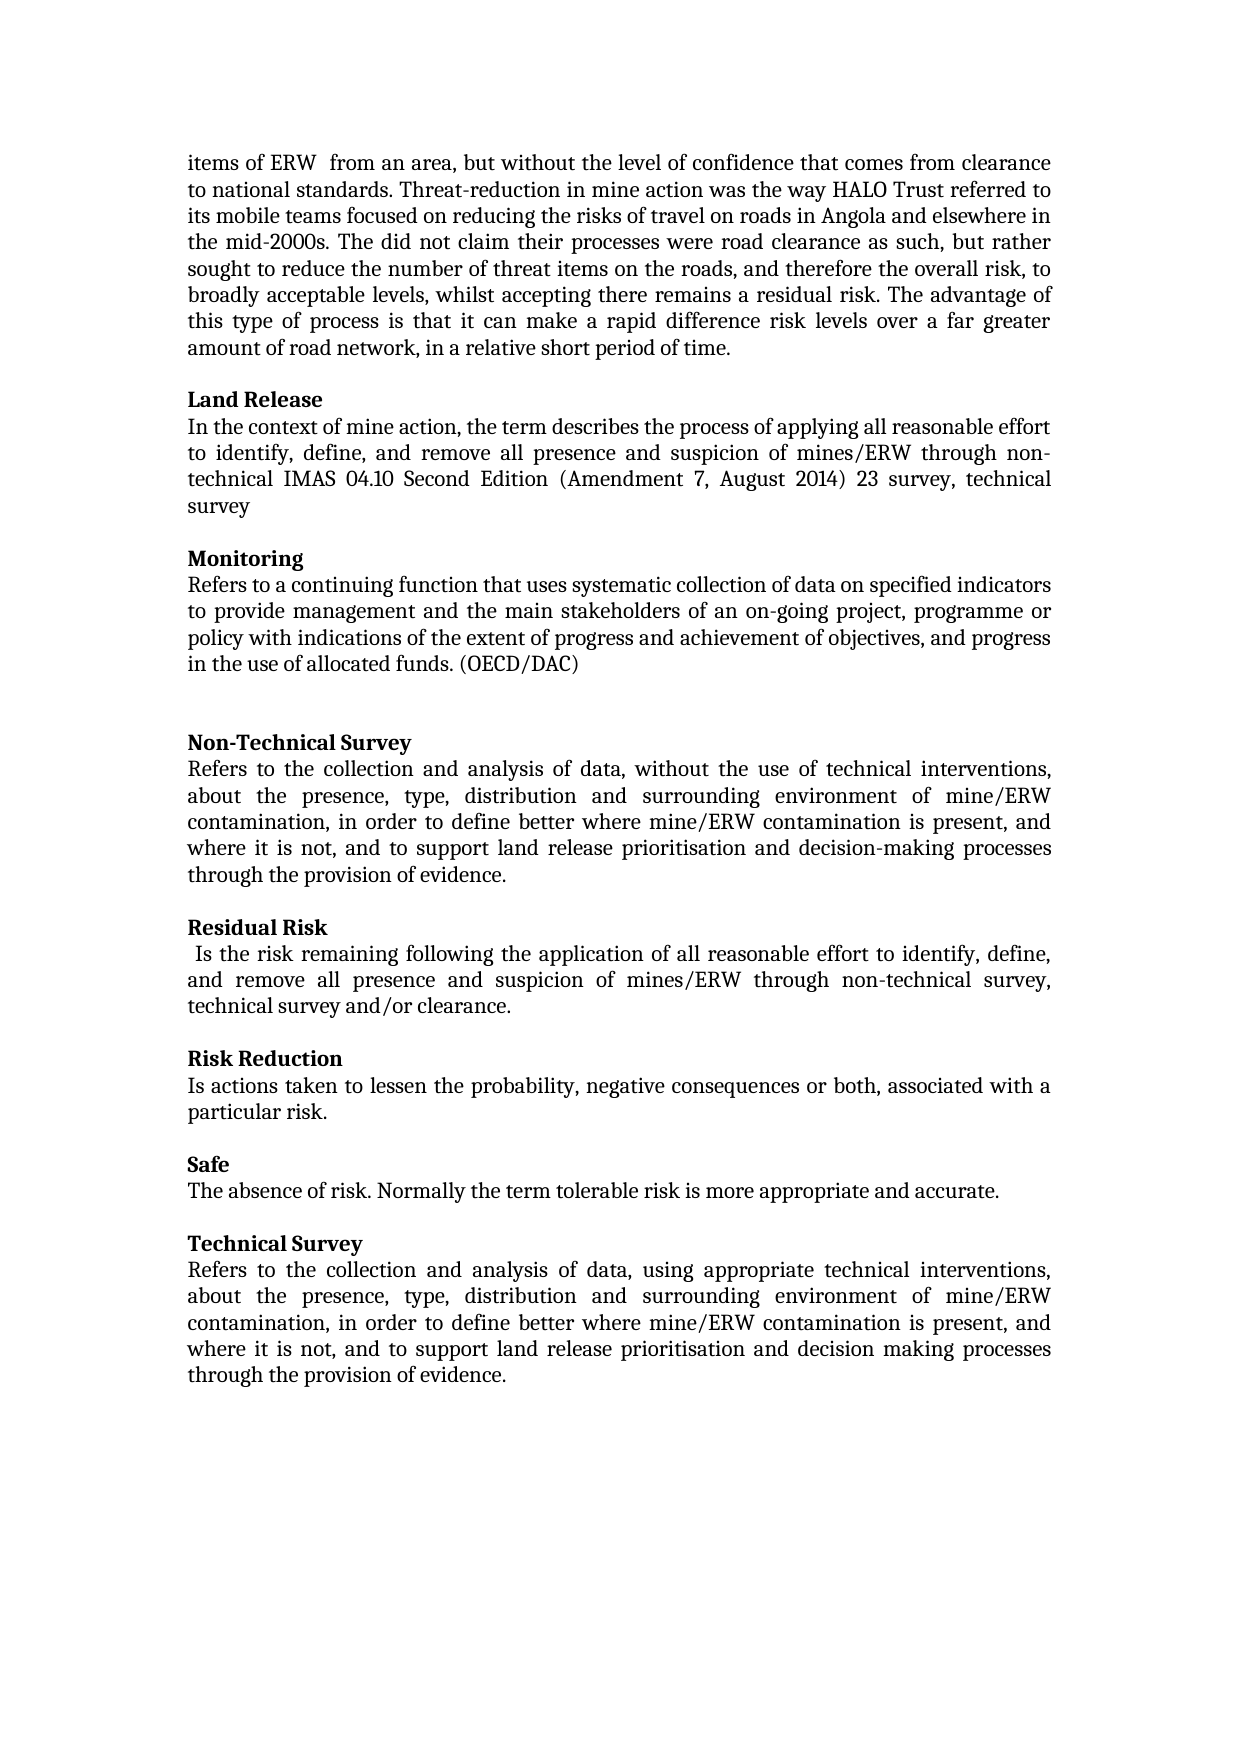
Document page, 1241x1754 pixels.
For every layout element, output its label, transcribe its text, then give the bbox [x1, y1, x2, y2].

text Land Release [187, 387, 1053, 413]
text In the context of mine action, the term describes the process of applying all reasonable effort to identify, define, and remove all presence and suspicion of mines/ERW through non-technical IMAS 04.10 Second Edition (Amendment 7, August 2014) 23 survey, technical survey [187, 413, 1053, 519]
text Refers to a continuing function that uses systematic collection of data on specified indicators to provide management and the main stakeholders of an on-going project, programme or policy with indications of the extent of progress and achievement of objectives, and progress in the use of allocated funds. (OECD/DAC) [187, 572, 1053, 677]
text Is actions taken to lessen the probability, negative consequences or both, associated with a particular risk. [187, 1072, 1053, 1125]
text Refers to the collection and analysis of data, using appropriate technical interventions, about the presence, type, distribution and surrounding environment of mine/ERW contamination, in order to define better where mine/ERW contamination is present, and where it is not, and to support land release prioritisation and decision making processes through the provision of evidence. [187, 1257, 1053, 1389]
text Monitoring [187, 545, 1053, 572]
text Is the risk remaining following the application of all reasonable effort to identify, define, and remove all presence and suspicion of mines/ERW through non-technical survey, technical survey and/or clearance. [187, 941, 1053, 1020]
text Non-Technical Survey [187, 730, 1053, 756]
text The absence of risk. Normally the term tolerable risk is more appropriate and accurate. [187, 1178, 1053, 1204]
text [187, 150, 1053, 361]
text Residual Risk [187, 914, 1053, 941]
text Risk Reduction [187, 1046, 1053, 1072]
text Safe [187, 1151, 1053, 1178]
text Refers to the collection and analysis of data, without the use of technical interventions, about the presence, type, distribution and surrounding environment of mine/ERW contamination, in order to define better where mine/ERW contamination is present, and where it is not, and to support land release prioritisation and decision-making processes through the provision of evidence. [187, 756, 1053, 888]
text Technical Survey [187, 1231, 1053, 1257]
